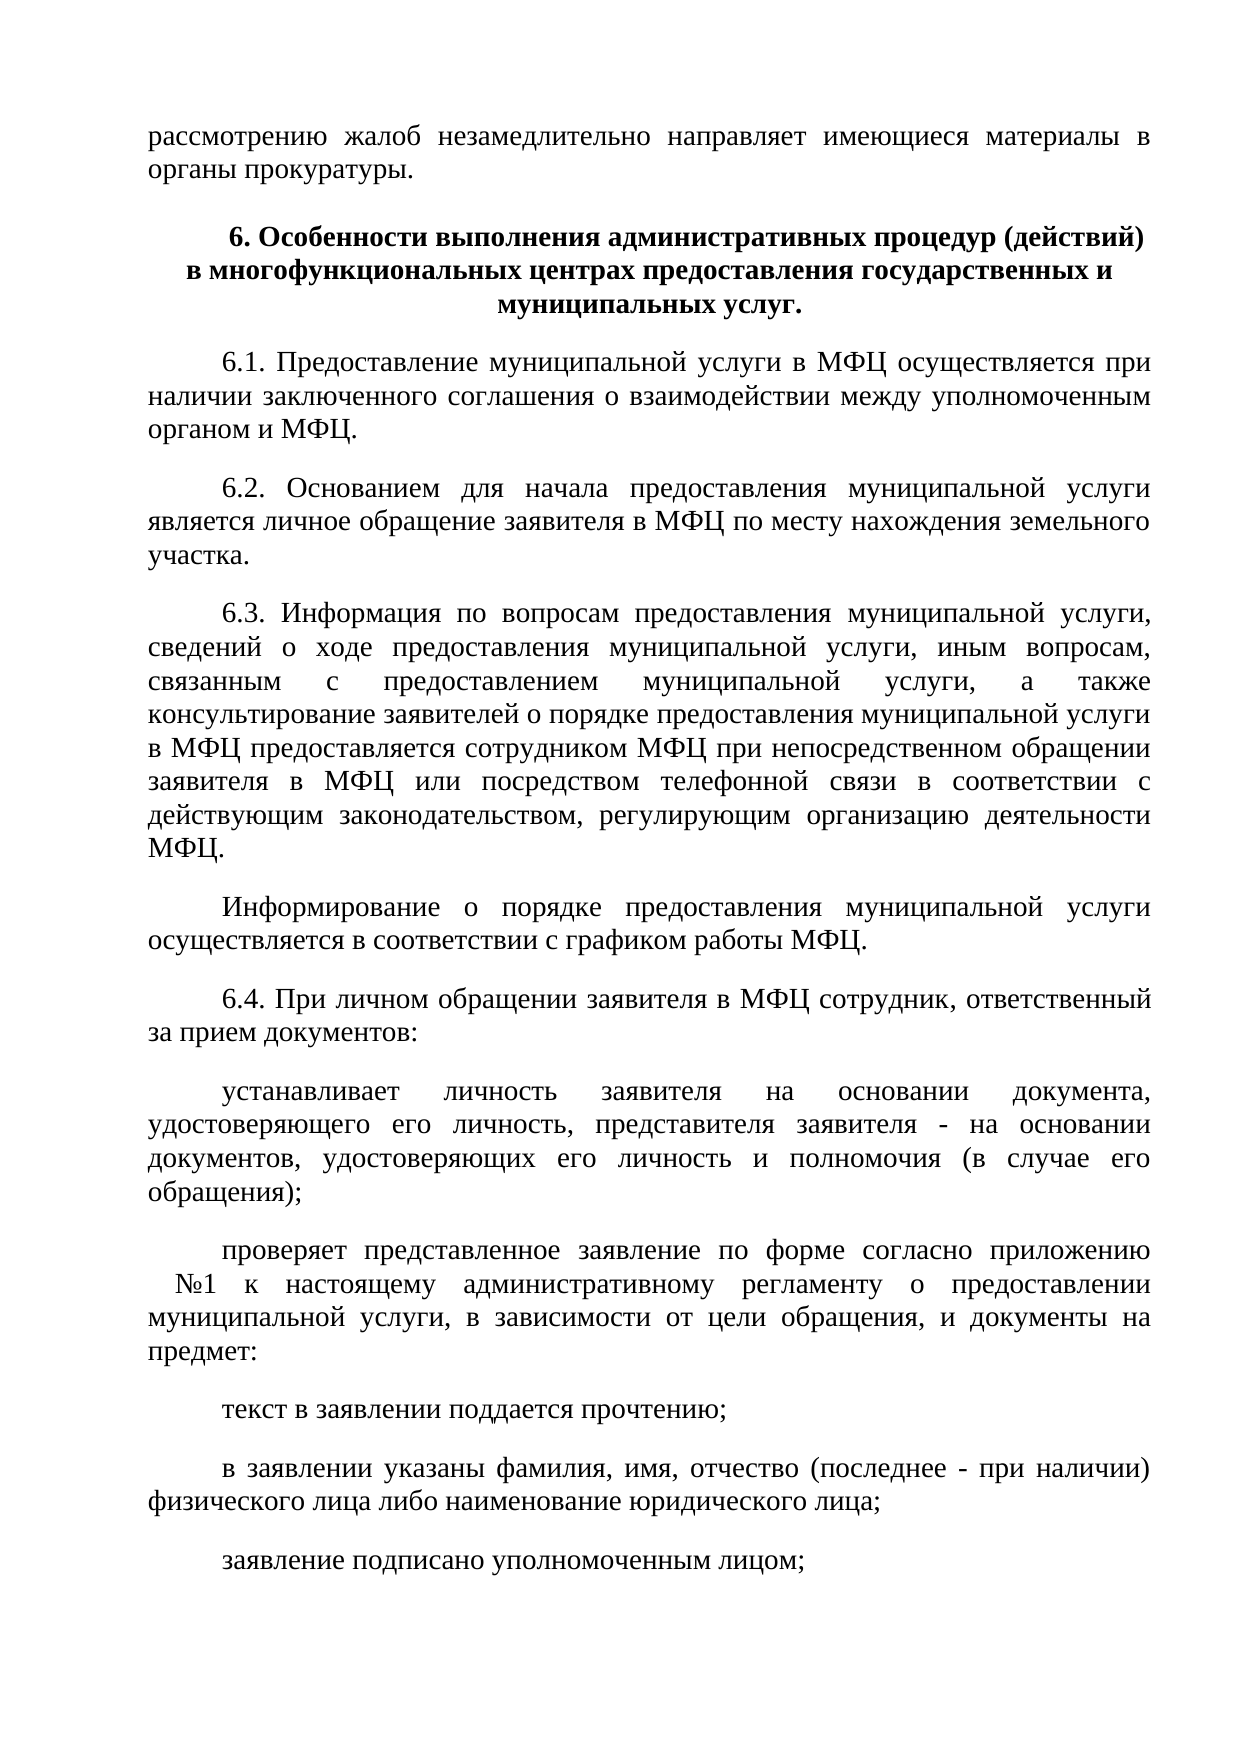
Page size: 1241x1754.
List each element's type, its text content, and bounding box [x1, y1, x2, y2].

text устанавливает личность заявителя на основании документа, удостоверяющего его личность, представителя заявителя - на основании документов, удостоверяющих его личность и полномочия (в случае его обращения); [148, 1073, 1152, 1207]
text 6.4. При личном обращении заявителя в МФЦ сотрудник, ответственный за прием документов: [148, 981, 1152, 1048]
text 6.1. Предоставление муниципальной услуги в МФЦ осуществляется при наличии заключенного соглашения о взаимодействии между уполномоченным органом и МФЦ. [148, 344, 1152, 445]
text Информирование о порядке предоставления муниципальной услуги осуществляется в соответствии с графиком работы МФЦ. [148, 889, 1152, 956]
text проверяет представленное заявление по форме согласно приложению №1 к настоящему административному регламенту о предоставлении муниципальной услуги, в зависимости от цели обращения, и документы на предмет: [148, 1232, 1152, 1366]
text в заявлении указаны фамилия, имя, отчество (последнее - при наличии) физического лица либо наименование юридического лица; [148, 1450, 1152, 1517]
text заявление подписано уполномоченным лицом; [148, 1542, 1152, 1576]
text текст в заявлении поддается прочтению; [148, 1391, 1152, 1425]
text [148, 118, 1152, 185]
text 6. Особенности выполнения административных процедур (действий) в многофункциональных центрах предоставления государственных и муниципальных услуг. [148, 219, 1152, 319]
text 6.2. Основанием для начала предоставления муниципальной услуги является личное обращение заявителя в МФЦ по месту нахождения земельного участка. [148, 470, 1152, 571]
text 6.3. Информация по вопросам предоставления муниципальной услуги, сведений о ходе предоставления муниципальной услуги, иным вопросам, связанным с предоставлением муниципальной услуги, а также консультирование заявителей о порядке предоставления муниципальной услуги в МФЦ предоставляется сотрудником МФЦ при непосредственном обращении заявителя в МФЦ или посредством телефонной связи в соответствии с действующим законодательством, регулирующим организацию деятельности МФЦ. [148, 596, 1152, 864]
